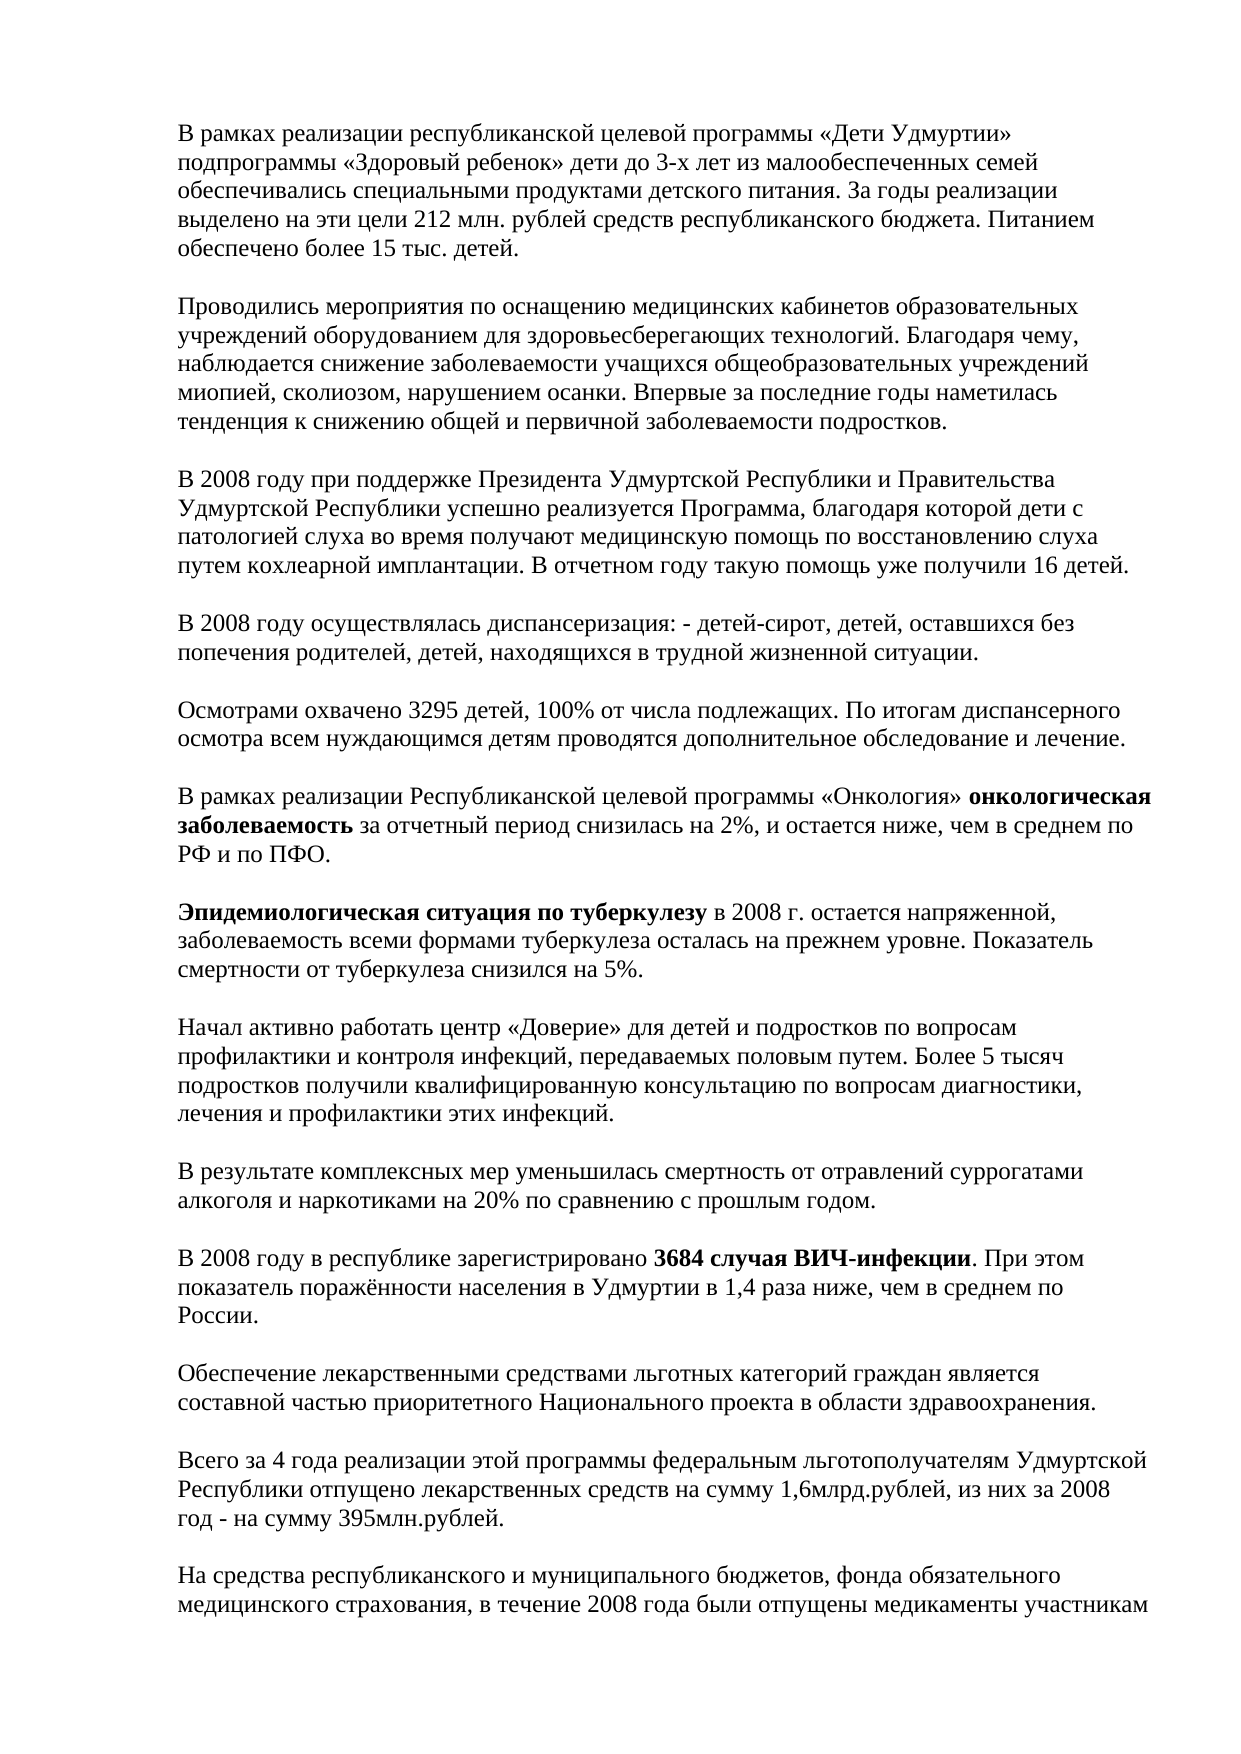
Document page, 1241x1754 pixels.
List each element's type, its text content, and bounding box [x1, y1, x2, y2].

text Обеспечение лекарственными средствами льготных категорий граждан является составной частью приоритетного Национального проекта в области здравоохранения. [177, 1358, 1152, 1416]
text Проводились мероприятия по оснащению медицинских кабинетов образовательных учреждений оборудованием для здоровьесберегающих технологий. Благодаря чему, наблюдается снижение заболеваемости учащихся общеобразовательных учреждений миопией, сколиозом, нарушением осанки. Впервые за последние годы наметилась тенденция к снижению общей и первичной заболеваемости подростков. [177, 291, 1152, 435]
text В рамках реализации Республиканской целевой программы «Онкология» онкологическая заболеваемость за отчетный период снизилась на 2%, и остается ниже, чем в среднем по РФ и по ПФО. [177, 781, 1152, 868]
text Начал активно работать центр «Доверие» для детей и подростков по вопросам профилактики и контроля инфекций, передаваемых половым путем. Более 5 тысяч подростков получили квалифицированную консультацию по вопросам диагностики, лечения и профилактики этих инфекций. [177, 1012, 1152, 1127]
text В 2008 году при поддержке Президента Удмуртской Республики и Правительства Удмуртской Республики успешно реализуется Программа, благодаря которой дети с патологией слуха во время получают медицинскую помощь по восстановлению слуха путем кохлеарной имплантации. В отчетном году такую помощь уже получили 16 детей. [177, 464, 1152, 579]
text Осмотрами охвачено 3295 детей, 100% от числа подлежащих. По итогам диспансерного осмотра всем нуждающимся детям проводятся дополнительное обследование и лечение. [177, 695, 1152, 752]
text В результате комплексных мер уменьшилась смертность от отравлений суррогатами алкоголя и наркотиками на 20% по сравнению с прошлым годом. [177, 1156, 1152, 1214]
text Всего за 4 года реализации этой программы федеральным льготополучателям Удмуртской Республики отпущено лекарственных средств на сумму 1,6млрд.рублей, из них за 2008 год - на сумму 395млн.рублей. [177, 1445, 1152, 1531]
text В рамках реализации республиканской целевой программы «Дети Удмуртии» подпрограммы «Здоровый ребенок» дети до 3-х лет из малообеспеченных семей обеспечивались специальными продуктами детского питания. За годы реализации выделено на эти цели 212 млн. рублей средств республиканского бюджета. Питанием обеспечено более 15 тыс. детей. [177, 118, 1152, 262]
text Эпидемиологическая ситуация по туберкулезу в 2008 г. остается напряженной, заболеваемость всеми формами туберкулеза осталась на прежнем уровне. Показатель смертности от туберкулеза снизился на 5%. [177, 897, 1152, 983]
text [177, 1561, 1152, 1618]
text В 2008 году осуществлялась диспансеризация: - детей-сирот, детей, оставшихся без попечения родителей, детей, находящихся в трудной жизненной ситуации. [177, 608, 1152, 666]
text В 2008 году в республике зарегистрировано 3684 случая ВИЧ-инфекции. При этом показатель поражённости населения в Удмуртии в 1,4 раза ниже, чем в среднем по России. [177, 1243, 1152, 1329]
